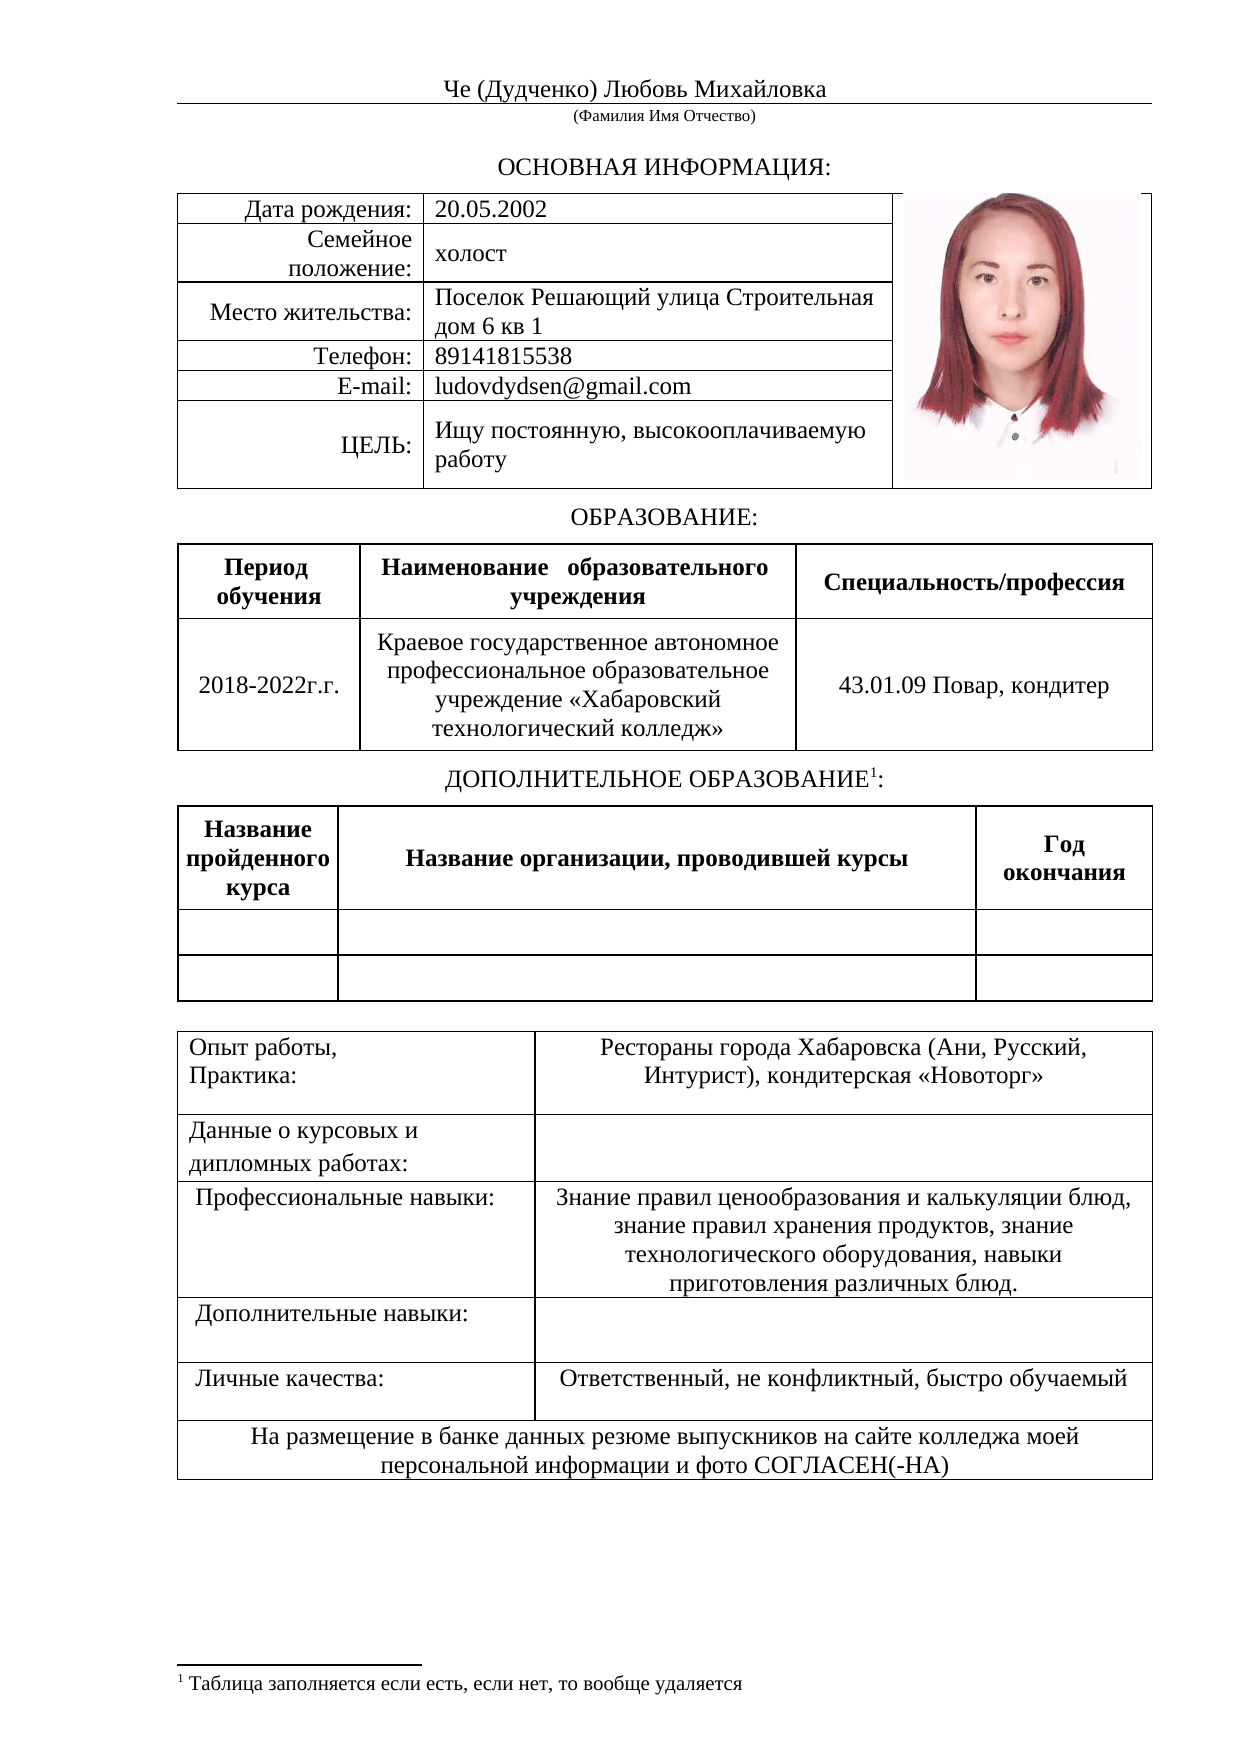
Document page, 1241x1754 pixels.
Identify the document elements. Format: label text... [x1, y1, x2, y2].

table_cell [339, 956, 975, 1000]
text ОБРАЗОВАНИЕ: [177, 502, 1152, 530]
table_cell Профессиональные навыки: [178, 1182, 534, 1297]
table_cell ЦЕЛЬ: [178, 401, 423, 488]
table_cell Место жительства: [178, 283, 423, 340]
table_header Рестораны города Хабаровска (Ани, Русский, Интурист), кондитерская «Новоторг» [536, 1032, 1152, 1114]
table_cell Личные качества: [178, 1363, 534, 1420]
table_cell [536, 1115, 1152, 1181]
table_header Название организации, проводившей курсы [339, 807, 975, 908]
table_cell 2018-2022г.г. [179, 619, 359, 750]
table_cell Ищу постоянную, высокооплачиваемую работу [424, 401, 892, 488]
table_cell 89141815538 [424, 341, 892, 370]
text (Фамилия Имя Отчество) [177, 104, 1152, 139]
picture [903, 193, 1141, 487]
table_cell [179, 910, 337, 954]
table_cell [977, 956, 1152, 1000]
table_cell [536, 1298, 1152, 1362]
table_cell Краевое государственное автономное профессиональное образовательное учреждение «Хабаровский технологический колледж» [361, 619, 795, 750]
table_cell Поселок Решающий улица Строительная дом 6 кв 1 [424, 283, 892, 340]
table_cell Данные о курсовых и дипломных работах: [178, 1115, 534, 1181]
table_cell E-mail: [178, 371, 423, 399]
table_cell [339, 910, 975, 954]
table_header Специальность/профессия [797, 545, 1152, 617]
table_cell Знание правил ценообразования и калькуляции блюд, знание правил хранения продуктов, знание технологического оборудования, навыки приготовления различных блюд. [536, 1182, 1152, 1297]
table_header Год окончания [977, 807, 1152, 908]
table_header Период обучения [179, 545, 359, 617]
table_cell Телефон: [178, 341, 423, 370]
table_cell [179, 956, 337, 1000]
table_cell Дополнительные навыки: [178, 1298, 534, 1362]
table_header Название пройденного курса [179, 807, 337, 908]
table_header Опыт работы, Практика: [178, 1032, 534, 1114]
table_cell На размещение в банке данных резюме выпускников на сайте колледжа моей персональной информации и фото СОГЛАСЕН(-НА) [178, 1421, 1152, 1479]
table_cell Семейное положение: [178, 224, 423, 281]
table_cell [977, 910, 1152, 954]
table_header Наименование образовательного учреждения [361, 545, 795, 617]
table_cell холост [424, 224, 892, 281]
table_header Дата рождения: [178, 194, 423, 223]
table_header 20.05.2002 [424, 194, 892, 223]
table_cell Ответственный, не конфликтный, быстро обучаемый [536, 1363, 1152, 1420]
table_header [893, 194, 1151, 488]
table_cell ludovdydsen@gmail.com [424, 371, 892, 399]
text Че (Дудченко) Любовь Михайловка [177, 74, 1152, 103]
text ДОПОЛНИТЕЛЬНОЕ ОБРАЗОВАНИЕ: [177, 764, 1152, 792]
table_cell 43.01.09 Повар, кондитер [797, 619, 1152, 750]
text ОСНОВНАЯ ИНФОРМАЦИЯ: [177, 152, 1152, 181]
